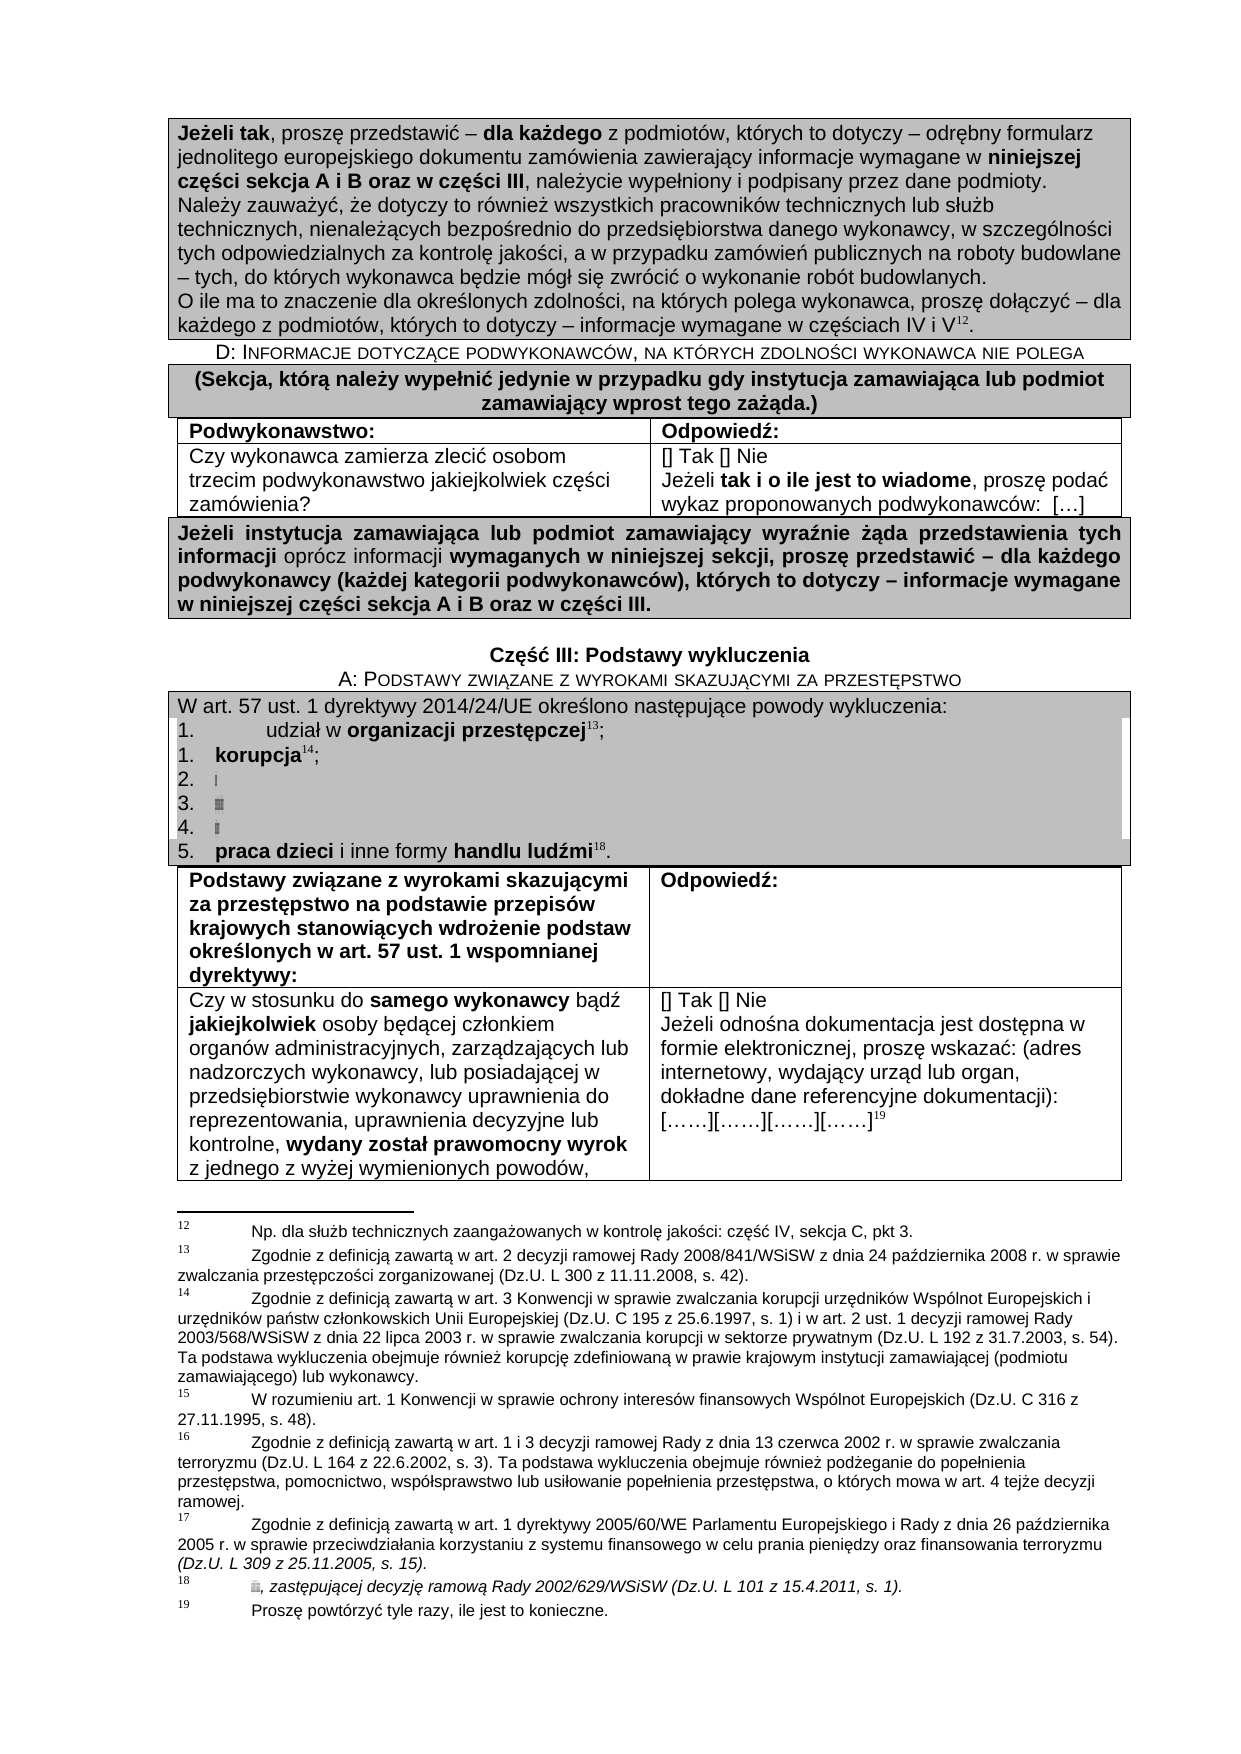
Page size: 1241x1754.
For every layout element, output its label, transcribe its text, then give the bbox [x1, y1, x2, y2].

table_cell Czy w stosunku do samego wykonawcy bądź jakiejkolwiek osoby będącej członkiem organów administracyjnych, zarządzających lub nadzorczych wykonawcy, lub posiadającej w przedsiębiorstwie wykonawcy uprawnienia do reprezentowania, uprawnienia decyzyjne lub kontrolne, wydany został prawomocny wyrok z jednego z wyżej wymienionych powodów, orzeczeniem sprzed najwyżej pięciu lat lub w którym okres wykluczenia określony bezpośrednio w wyroku nadal obowiązuje? [178, 988, 649, 1180]
list przestępstwa terrorystyczne lub przestępstwa związane z działalnością terrorystyczną [177, 791, 1122, 815]
table_header Odpowiedź: [650, 868, 1121, 987]
text Jeżeli tak, proszę przedstawić – dla każdego z podmiotów, których to dotyczy – odrębny formularz jednolitego europejskiego dokumentu zamówienia zawierający informacje wymagane w niniejszej części sekcja A i B oraz w części III, należycie wypełniony i podpisany przez dane podmioty. Należy zauważyć, że dotyczy to również wszystkich pracowników technicznych lub służb technicznych, nienależących bezpośrednio do przedsiębiorstwa danego wykonawcy, w szczególności tych odpowiedzialnych za kontrolę jakości, a w przypadku zamówień publicznych na roboty budowlane – tych, do których wykonawca będzie mógł się zwrócić o wykonanie robót budowlanych. O ile ma to znaczenie dla określonych zdolności, na których polega wykonawca, proszę dołączyć – dla każdego z podmiotów, których to dotyczy – informacje wymagane w częściach IV i V. [169, 119, 1130, 339]
list udział w organizacji przestępczej; [177, 718, 1122, 742]
table_cell Czy wykonawca zamierza zlecić osobom trzecim podwykonawstwo jakiejkolwiek części zamówienia? [178, 444, 650, 516]
text Jeżeli instytucja zamawiająca lub podmiot zamawiający wyraźnie żąda przedstawienia tych informacji oprócz informacji wymaganych w niniejszej sekcji, proszę przedstawić – dla każdego podwykonawcy (każdej kategorii podwykonawców), których to dotyczy – informacje wymagane w niniejszej części sekcja A i B oraz w części III. [169, 518, 1130, 618]
table_header Podwykonawstwo: [178, 419, 650, 443]
list praca dzieci i inne formy handlu ludźmi. [169, 836, 1130, 865]
table_cell [] Tak [] Nie Jeżeli tak i o ile jest to wiadome, proszę podać wykaz proponowanych podwykonawców: […] [651, 444, 1121, 516]
text D: Informacje dotyczące podwykonawców, na których zdolności wykonawca nie polega [177, 340, 1122, 364]
text W art. 57 ust. 1 dyrektywy 2014/24/UE określono następujące powody wykluczenia: [169, 692, 1130, 718]
table_cell [] Tak [] Nie Jeżeli odnośna dokumentacja jest dostępna w formie elektronicznej, proszę wskazać: (adres internetowy, wydający urząd lub organ, dokładne dane referencyjne dokumentacji): [……][……][……][……] [650, 988, 1121, 1180]
table_header Podstawy związane z wyrokami skazującymi za przestępstwo na podstawie przepisów krajowych stanowiących wdrożenie podstaw określonych w art. 57 ust. 1 wspomnianej dyrektywy: [178, 868, 649, 987]
text Część III: Podstawy wykluczenia [177, 643, 1122, 667]
text (Sekcja, którą należy wypełnić jedynie w przypadku gdy instytucja zamawiająca lub podmiot zamawiający wprost tego zażąda.) [169, 365, 1130, 417]
table_header Odpowiedź: [651, 419, 1121, 443]
list nadużycie finansowe; [177, 767, 1122, 791]
text A: Podstawy związane z wyrokami skazującymi za przestępstwo [177, 667, 1122, 691]
list korupcja; [177, 742, 1122, 767]
list pranie pieniędzy lub finansowanie terroryzmu [177, 815, 1122, 836]
